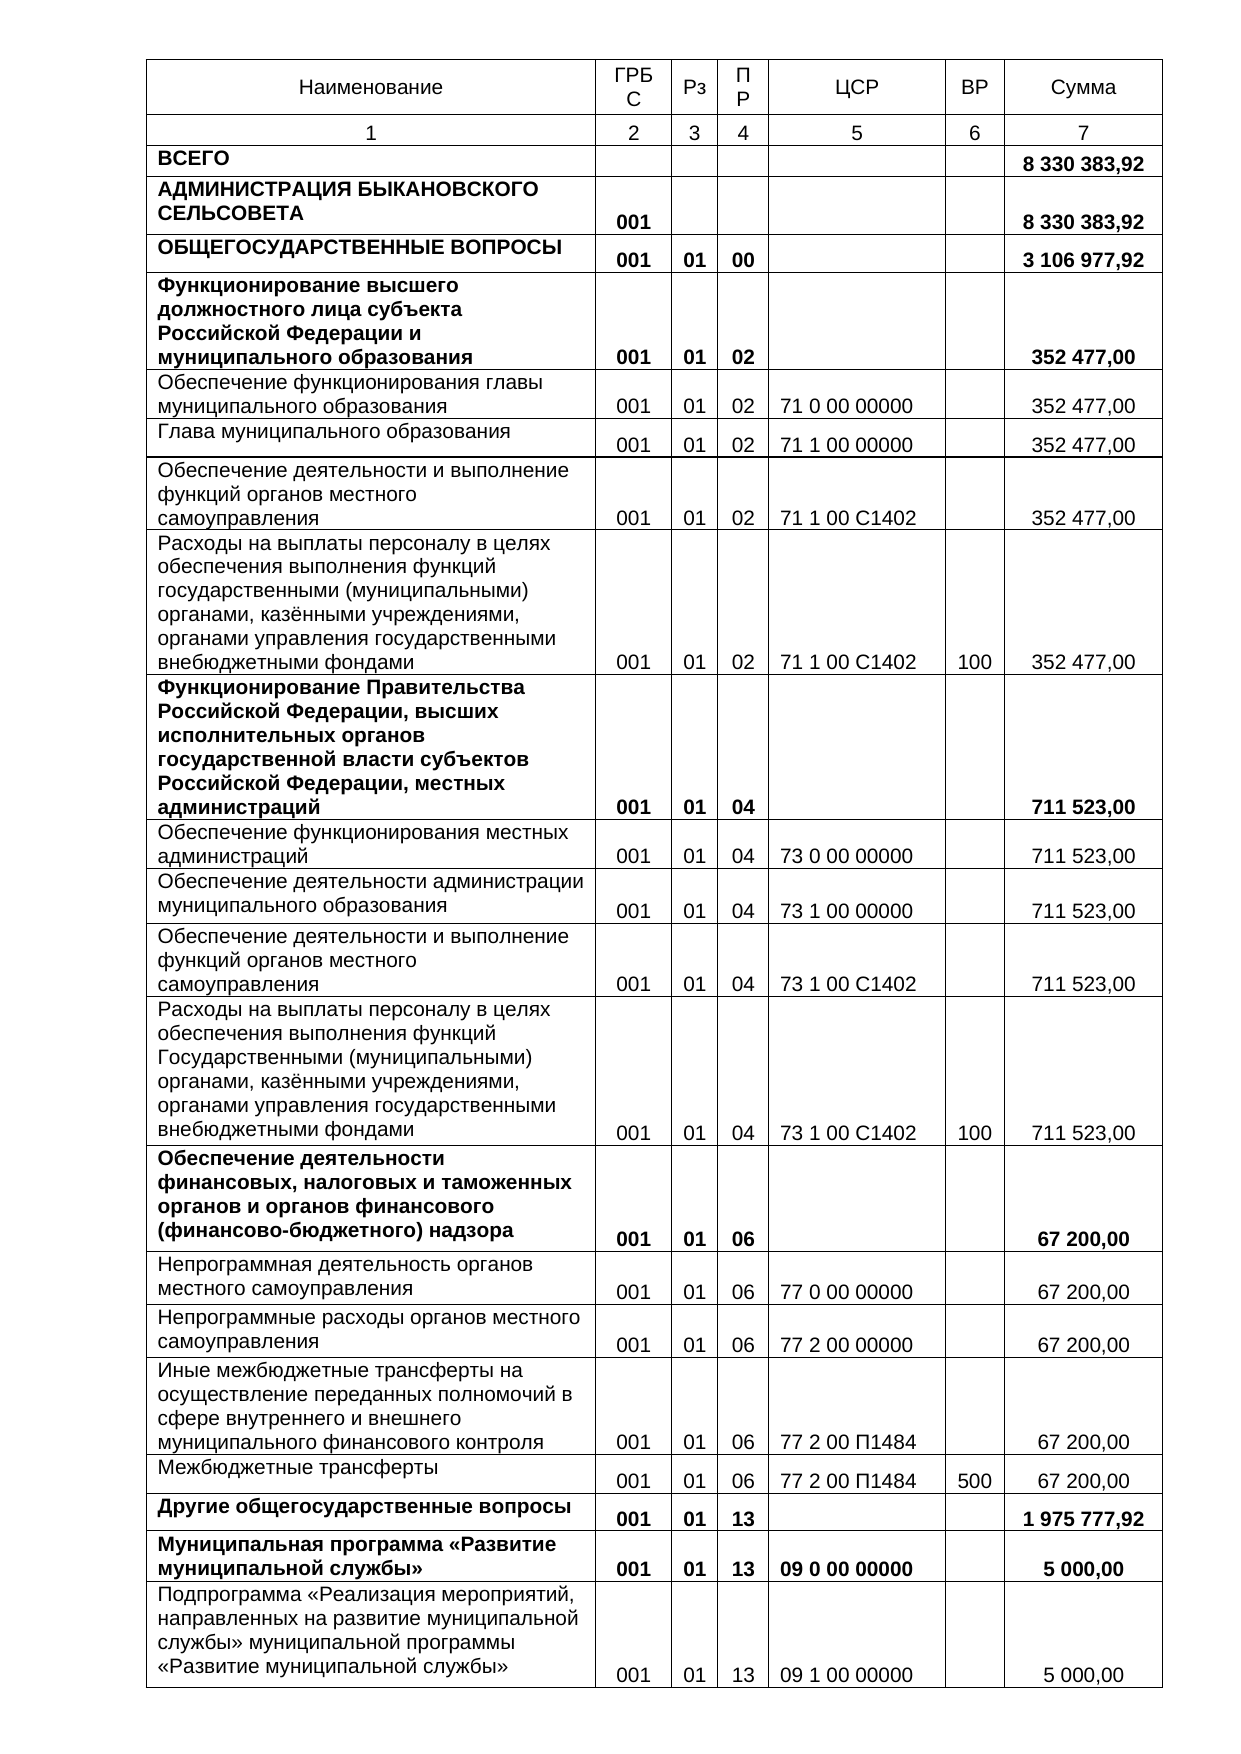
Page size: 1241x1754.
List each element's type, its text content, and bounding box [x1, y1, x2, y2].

table_cell 01 [672, 924, 717, 996]
table_cell 01 [672, 1582, 717, 1687]
table_cell 01 [672, 419, 717, 456]
table_cell [946, 458, 1004, 529]
table_cell 77 2 00 00000 [769, 1305, 945, 1357]
table_cell [946, 1146, 1004, 1251]
table_cell 01 [672, 1531, 717, 1581]
table_cell 77 0 00 00000 [769, 1252, 945, 1304]
table_cell АДМИНИСТРАЦИЯ БЫКАНОВСКОГО СЕЛЬСОВЕТА [147, 177, 595, 234]
table_cell ГРБС [596, 60, 671, 114]
table_cell 06 [718, 1252, 768, 1304]
table_cell 01 [672, 1455, 717, 1493]
table_cell [769, 146, 945, 176]
table_cell Подпрограмма «Реализация мероприятий, направленных на развитие муниципальной службы» муниципальной программы «Развитие муниципальной службы» [147, 1582, 595, 1687]
table_cell 001 [596, 419, 671, 456]
table_cell 01 [672, 1252, 717, 1304]
table_cell 01 [672, 458, 717, 529]
table_cell 6 [946, 115, 1004, 145]
table_cell 001 [596, 820, 671, 868]
table_cell Обеспечение функционирования главы муниципального образования [147, 370, 595, 417]
table_cell 06 [718, 1146, 768, 1251]
table_cell 67 200,00 [1005, 1305, 1162, 1357]
table_cell 01 [672, 675, 717, 819]
table_cell 352 477,00 [1005, 370, 1162, 417]
table_cell ВР [946, 60, 1004, 114]
table_cell 71 1 00 00000 [769, 419, 945, 456]
table_cell Наименование [147, 60, 595, 114]
table_cell 01 [672, 1305, 717, 1357]
table_cell 01 [672, 530, 717, 674]
table_cell 01 [672, 820, 717, 868]
table_cell [946, 235, 1004, 272]
table_cell 1 975 777,92 [1005, 1494, 1162, 1530]
table_cell 00 [718, 235, 768, 272]
table_cell 8 330 383,92 [1005, 177, 1162, 234]
table_cell ЦСР [769, 60, 945, 114]
table_cell 01 [672, 1358, 717, 1454]
table_cell 001 [596, 1146, 671, 1251]
table_cell [946, 869, 1004, 923]
table_cell 5 000,00 [1005, 1582, 1162, 1687]
table_cell 04 [718, 997, 768, 1144]
table_cell 001 [596, 1252, 671, 1304]
table_cell [946, 820, 1004, 868]
table_cell 71 1 00 С1402 [769, 458, 945, 529]
table_cell 02 [718, 458, 768, 529]
table_cell 001 [596, 1305, 671, 1357]
table_cell [946, 1305, 1004, 1357]
table_cell Обеспечение деятельности и выполнение функций органов местного самоуправления [147, 458, 595, 529]
table_cell 67 200,00 [1005, 1252, 1162, 1304]
table_cell 09 0 00 00000 [769, 1531, 945, 1581]
table_cell Глава муниципального образования [147, 419, 595, 456]
table_cell 73 1 00 00000 [769, 869, 945, 923]
table_cell 352 477,00 [1005, 530, 1162, 674]
table_cell 001 [596, 1531, 671, 1581]
table_cell 06 [718, 1358, 768, 1454]
table_cell 02 [718, 419, 768, 456]
table_cell 13 [718, 1582, 768, 1687]
table_cell 67 200,00 [1005, 1358, 1162, 1454]
table_cell ОБЩЕГОСУДАРСТВЕННЫЕ ВОПРОСЫ [147, 235, 595, 272]
table_cell Непрограммные расходы органов местного самоуправления [147, 1305, 595, 1357]
table_cell 001 [596, 530, 671, 674]
table_cell 001 [596, 1455, 671, 1493]
table_cell [718, 146, 768, 176]
table_cell 352 477,00 [1005, 419, 1162, 456]
table_cell 06 [718, 1455, 768, 1493]
table_cell [946, 1582, 1004, 1687]
table_cell 02 [718, 370, 768, 417]
table_cell 77 2 00 П1484 [769, 1358, 945, 1454]
table_cell [596, 146, 671, 176]
table_cell 04 [718, 869, 768, 923]
table_cell [672, 177, 717, 234]
table_cell 711 523,00 [1005, 924, 1162, 996]
table_cell [946, 419, 1004, 456]
table_cell 09 1 00 00000 [769, 1582, 945, 1687]
table_cell 04 [718, 820, 768, 868]
table_cell [769, 1494, 945, 1530]
table_cell 01 [672, 1146, 717, 1251]
table_cell [946, 273, 1004, 368]
table_cell Межбюджетные трансферты [147, 1455, 595, 1493]
table_cell 01 [672, 235, 717, 272]
table_cell [946, 1531, 1004, 1581]
table_cell 67 200,00 [1005, 1146, 1162, 1251]
table_cell 77 2 00 П1484 [769, 1455, 945, 1493]
table_cell [946, 1252, 1004, 1304]
table_cell 500 [946, 1455, 1004, 1493]
table_cell 001 [596, 675, 671, 819]
table_cell 001 [596, 997, 671, 1144]
table_cell [946, 924, 1004, 996]
table_cell 001 [596, 1358, 671, 1454]
table_cell 04 [718, 675, 768, 819]
table_cell 711 523,00 [1005, 869, 1162, 923]
table_cell [946, 1358, 1004, 1454]
table_cell [718, 177, 768, 234]
table_cell Расходы на выплаты персоналу в целях обеспечения выполнения функций государственными (муниципальными) органами, казёнными учреждениями, органами управления государственными внебюджетными фондами [147, 530, 595, 674]
table_cell 73 1 00 С1402 [769, 924, 945, 996]
table_cell [769, 273, 945, 368]
table_cell 8 330 383,92 [1005, 146, 1162, 176]
table_cell 001 [596, 458, 671, 529]
table_cell [769, 235, 945, 272]
table_cell 3 106 977,92 [1005, 235, 1162, 272]
table_cell Иные межбюджетные трансферты на осуществление переданных полномочий в сфере внутреннего и внешнего муниципального финансового контроля [147, 1358, 595, 1454]
table_cell Непрограммная деятельность органов местного самоуправления [147, 1252, 595, 1304]
table_cell Сумма [1005, 60, 1162, 114]
table_cell 67 200,00 [1005, 1455, 1162, 1493]
table_cell 7 [1005, 115, 1162, 145]
table_cell [946, 177, 1004, 234]
table_cell 01 [672, 273, 717, 368]
table_cell 001 [596, 235, 671, 272]
table_cell Расходы на выплаты персоналу в целях обеспечения выполнения функций Государственными (муниципальными) органами, казёнными учреждениями, органами управления государственными внебюджетными фондами [147, 997, 595, 1144]
table_cell 06 [718, 1305, 768, 1357]
table_cell 001 [596, 869, 671, 923]
table_cell [769, 675, 945, 819]
table_cell 100 [946, 530, 1004, 674]
table_cell 01 [672, 869, 717, 923]
table_cell 001 [596, 1582, 671, 1687]
table_cell 711 523,00 [1005, 820, 1162, 868]
table_cell 001 [596, 1494, 671, 1530]
table_cell 01 [672, 1494, 717, 1530]
table_cell 2 [596, 115, 671, 145]
table_cell 13 [718, 1494, 768, 1530]
table_cell Муниципальная программа «Развитие муниципальной службы» [147, 1531, 595, 1581]
table_cell [769, 177, 945, 234]
table_cell Другие общегосударственные вопросы [147, 1494, 595, 1530]
table_cell 352 477,00 [1005, 273, 1162, 368]
table_cell Обеспечение деятельности и выполнение функций органов местного самоуправления [147, 924, 595, 996]
table_cell 711 523,00 [1005, 997, 1162, 1144]
table_cell 711 523,00 [1005, 675, 1162, 819]
table_cell 71 0 00 00000 [769, 370, 945, 417]
table_cell 001 [596, 273, 671, 368]
table_cell [946, 1494, 1004, 1530]
table_cell Обеспечение деятельности администрации муниципального образования [147, 869, 595, 923]
table_cell 02 [718, 273, 768, 368]
table_cell [672, 146, 717, 176]
table_cell 5 000,00 [1005, 1531, 1162, 1581]
table_cell 01 [672, 370, 717, 417]
table_cell Обеспечение функционирования местных администраций [147, 820, 595, 868]
table_cell 13 [718, 1531, 768, 1581]
table_cell 352 477,00 [1005, 458, 1162, 529]
table_cell 001 [596, 370, 671, 417]
table_cell 100 [946, 997, 1004, 1144]
table_cell 71 1 00 С1402 [769, 530, 945, 674]
table_cell 02 [718, 530, 768, 674]
table_cell 73 1 00 С1402 [769, 997, 945, 1144]
table_cell Обеспечение деятельности финансовых, налоговых и таможенных органов и органов финансового (финансово-бюджетного) надзора [147, 1146, 595, 1251]
table_cell 3 [672, 115, 717, 145]
table_cell 73 0 00 00000 [769, 820, 945, 868]
table_cell [769, 1146, 945, 1251]
table_cell 04 [718, 924, 768, 996]
table_cell [946, 370, 1004, 417]
table_cell [946, 675, 1004, 819]
table_cell 4 [718, 115, 768, 145]
table_cell 001 [596, 924, 671, 996]
table_cell ПР [718, 60, 768, 114]
table_cell [946, 146, 1004, 176]
table_cell ВСЕГО [147, 146, 595, 176]
table_cell 5 [769, 115, 945, 145]
table_cell 1 [147, 115, 595, 145]
table_cell 001 [596, 177, 671, 234]
table_cell Рз [672, 60, 717, 114]
table_cell Функционирование высшего должностного лица субъекта Российской Федерации и муниципального образования [147, 273, 595, 368]
table_cell Функционирование Правительства Российской Федерации, высших исполнительных органов государственной власти субъектов Российской Федерации, местных администраций [147, 675, 595, 819]
table_cell 01 [672, 997, 717, 1144]
